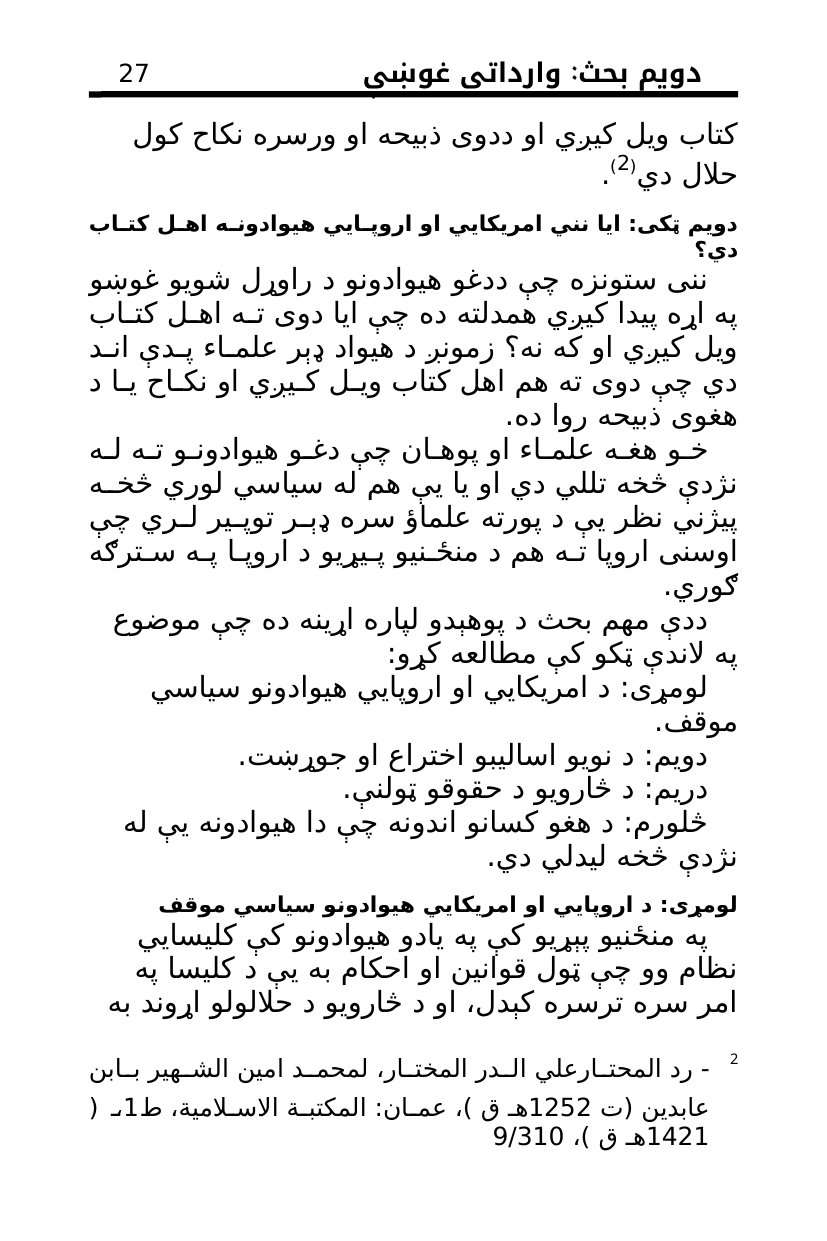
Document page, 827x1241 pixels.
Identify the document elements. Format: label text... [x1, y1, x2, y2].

text دريم: د څارويو د حقوقو ټولنې. [89, 772, 738, 806]
text ددې مهم بحث د پوهېدو لپاره اړينه ده چې موضوع په لاندې ټکو کې مطالعه کړو: [89, 602, 738, 670]
text دويم: د نويو اساليبو اختراع او جوړښت. [89, 738, 738, 772]
text لومړی: د امريکايي او اروپايي هيوادونو سياسي موقف. [89, 670, 738, 738]
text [89, 918, 738, 1020]
text دويم ټکی: ايا نني امريکايي او اروپايي هيوادونه اهل کتاب دي؟ [89, 211, 738, 262]
text لومړی: د اروپايي او امريکايي هيوادونو سياسي موقف [89, 892, 738, 918]
text خو هغه علماء او پوهان چې دغو هيوادونو ته له نژدې څخه تللي دي او يا يې هم له سياسي لوري څخه پيژني نظر يې د پورته علماؤ سره ډېر توپير لري چې اوسنی اروپا ته هم د منځنيو پيړيو د اروپا په سترګه ګوري. [89, 432, 738, 602]
text ننی ستونزه چې ددغو هيوادونو د راوړل شويو غوښو په اړه پيدا کيږي همدلته ده چې ايا دوی ته اهل کتاب ويل کيږي او که نه؟ زمونږ د هيواد ډېر علماء پدې اند دي چې دوی ته هم اهل کتاب ويل کيږي او نکاح يا د هغوی ذبيحه روا ده. [89, 262, 738, 432]
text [89, 117, 738, 193]
text څلورم: د هغو کسانو اندونه چې دا هيوادونه يې له نژدې څخه ليدلي دي. [89, 806, 738, 874]
